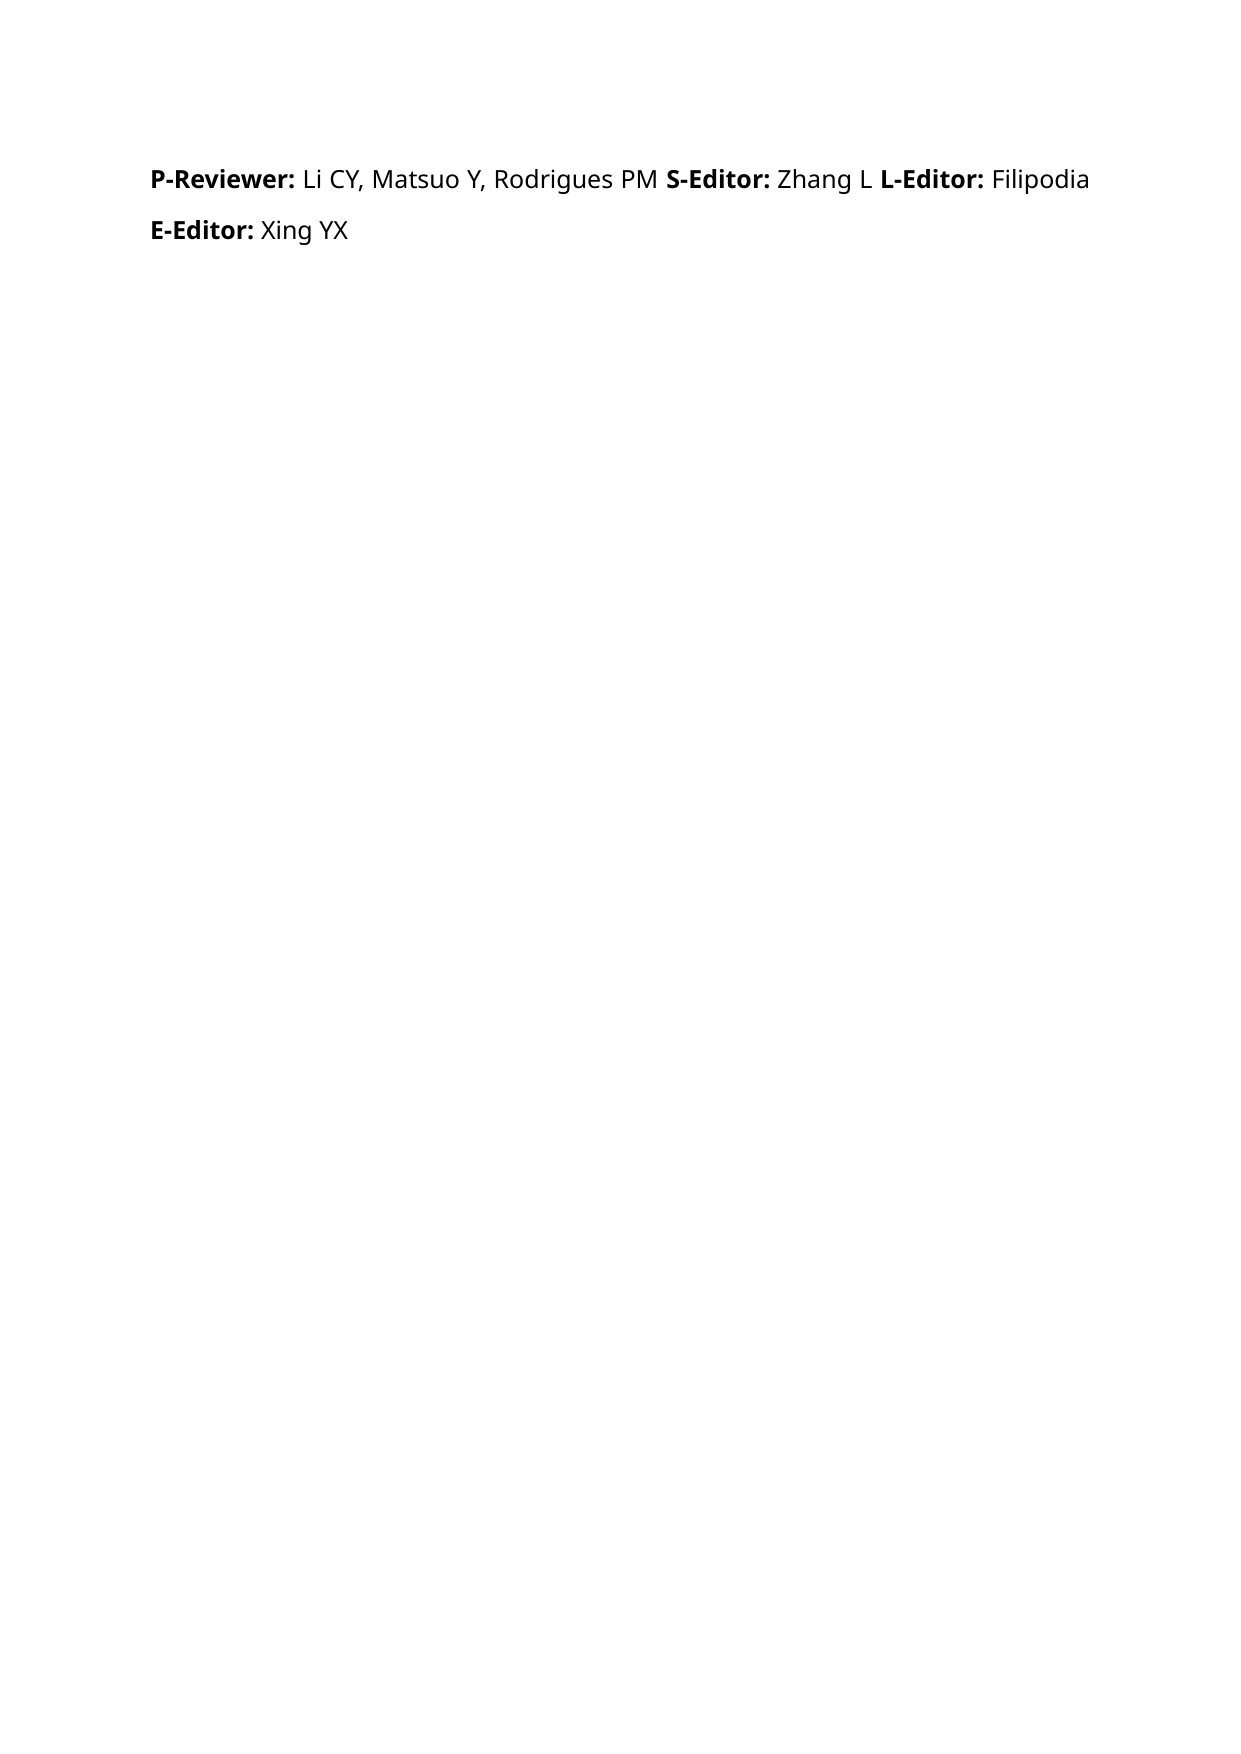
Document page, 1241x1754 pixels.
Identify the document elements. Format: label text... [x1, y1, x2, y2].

text P-Reviewer: Li CY, Matsuo Y, Rodrigues PM S-Editor: Zhang L L-Editor: Filipodia E-Editor: Xing YX [150, 162, 1090, 247]
